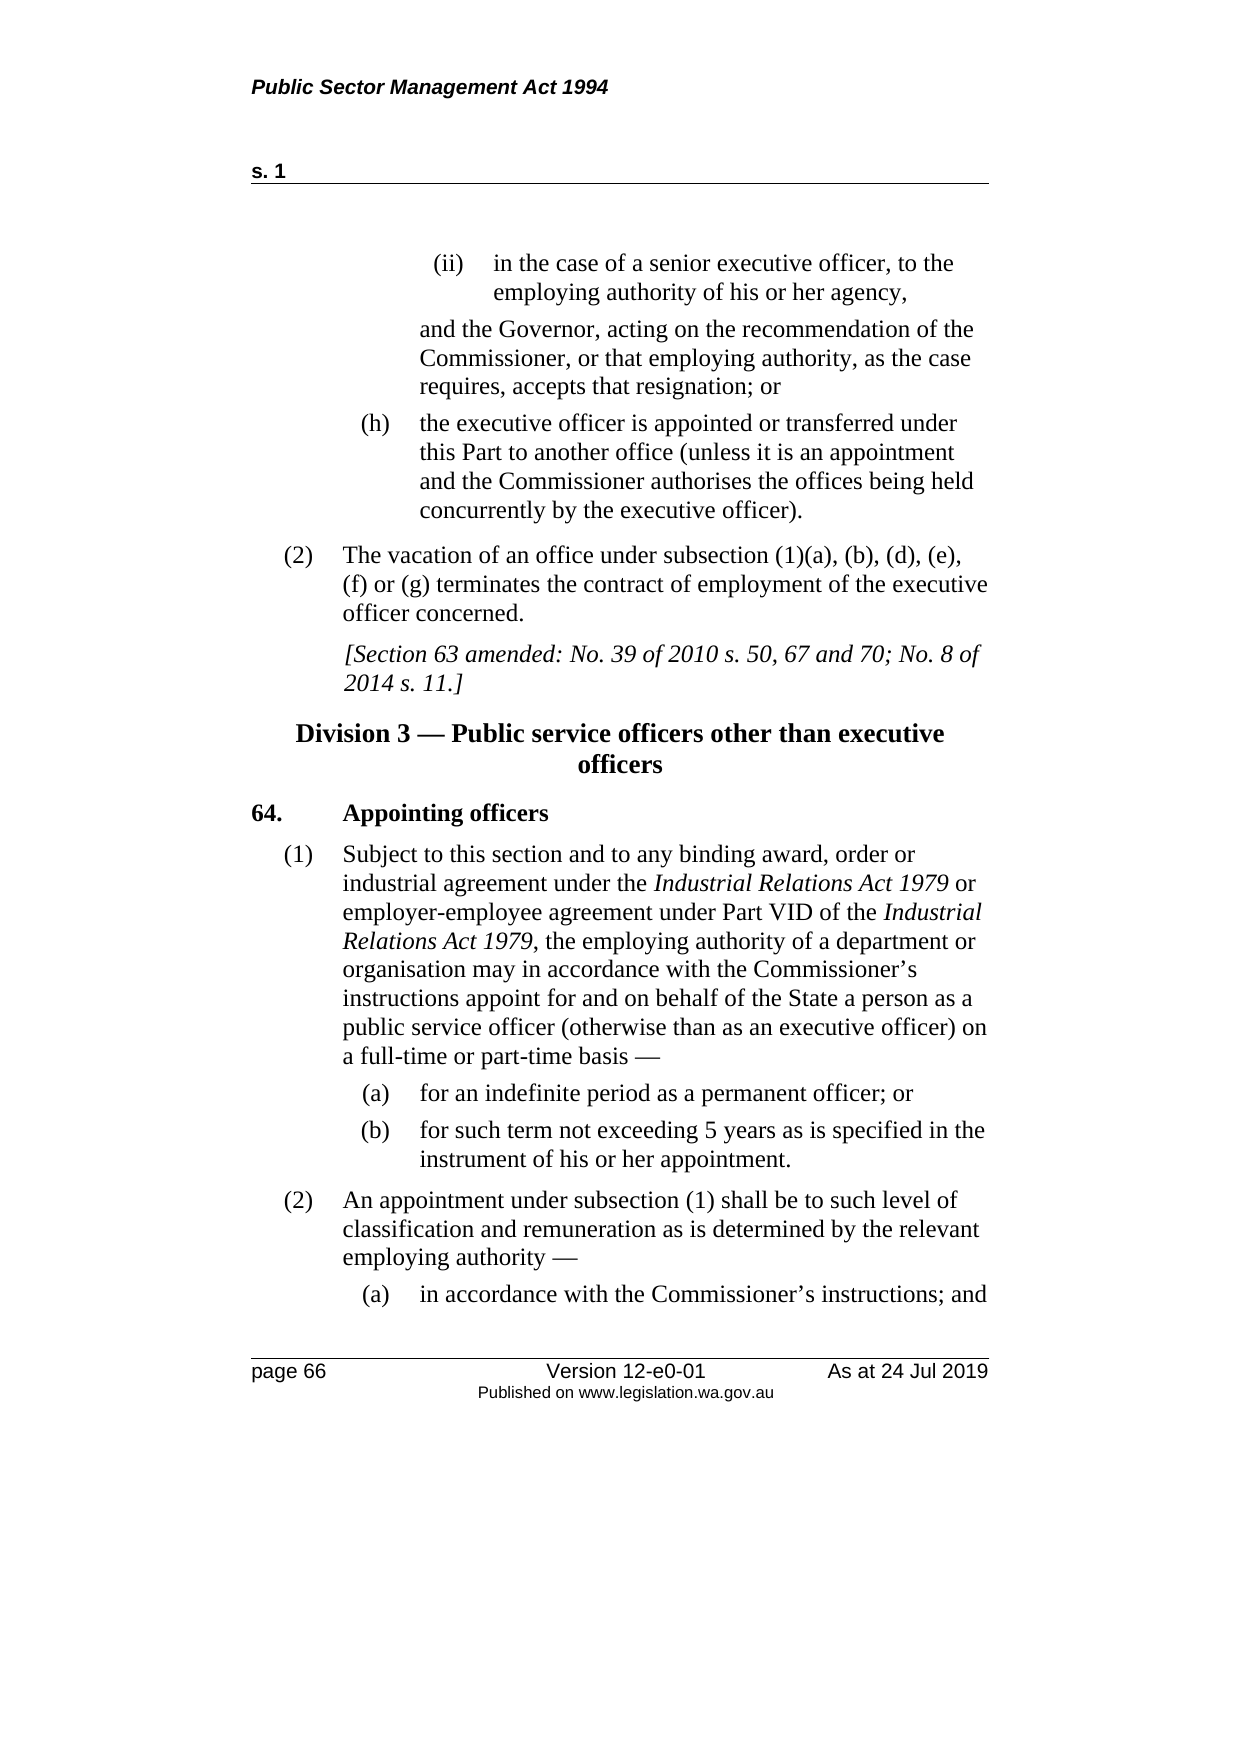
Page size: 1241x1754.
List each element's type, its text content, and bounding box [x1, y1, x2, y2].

text (a) for an indefinite period as a permanent officer; or [251, 1078, 989, 1107]
text (2) The vacation of an office under subsection (1)(a), (b), (d), (e), (f) or (g) terminates the contract of employment of the executive officer concerned. [251, 540, 989, 626]
subtitle 64. Appointing officers [251, 798, 989, 827]
text (a) in accordance with the Commissioner’s instructions; and [251, 1279, 989, 1308]
subtitle Division 3 — Public service officers other than executive officers [251, 717, 989, 779]
text [Section 63 amended: No. 39 of 2010 s. 50, 67 and 70; No. 8 of 2014 s. 11.] [251, 639, 989, 696]
text and the Governor, acting on the recommendation of the Commissioner, or that employing authority, as the case requires, accepts that resignation; or [251, 314, 989, 400]
text (b) for such term not exceeding 5 years as is specified in the instrument of his or her appointment. [251, 1115, 989, 1172]
text (1) Subject to this section and to any binding award, order or industrial agreement under the Industrial Relations Act 1979 or employer-employee agreement under Part VID of the Industrial Relations Act 1979, the employing authority of a department or organisation may in accordance with the Commissioner’s instructions appoint for and on behalf of the State a person as a public service officer (otherwise than as an executive officer) on a full-time or part-time basis — [251, 839, 989, 1069]
text (h) the executive officer is appointed or transferred under this Part to another office (unless it is an appointment and the Commissioner authorises the offices being held concurrently by the executive officer). [251, 408, 989, 523]
text (2) An appointment under subsection (1) shall be to such level of classification and remuneration as is determined by the relevant employing authority — [251, 1185, 989, 1271]
text (ii) in the case of a senior executive officer, to the employing authority of his or her agency, [251, 248, 989, 306]
